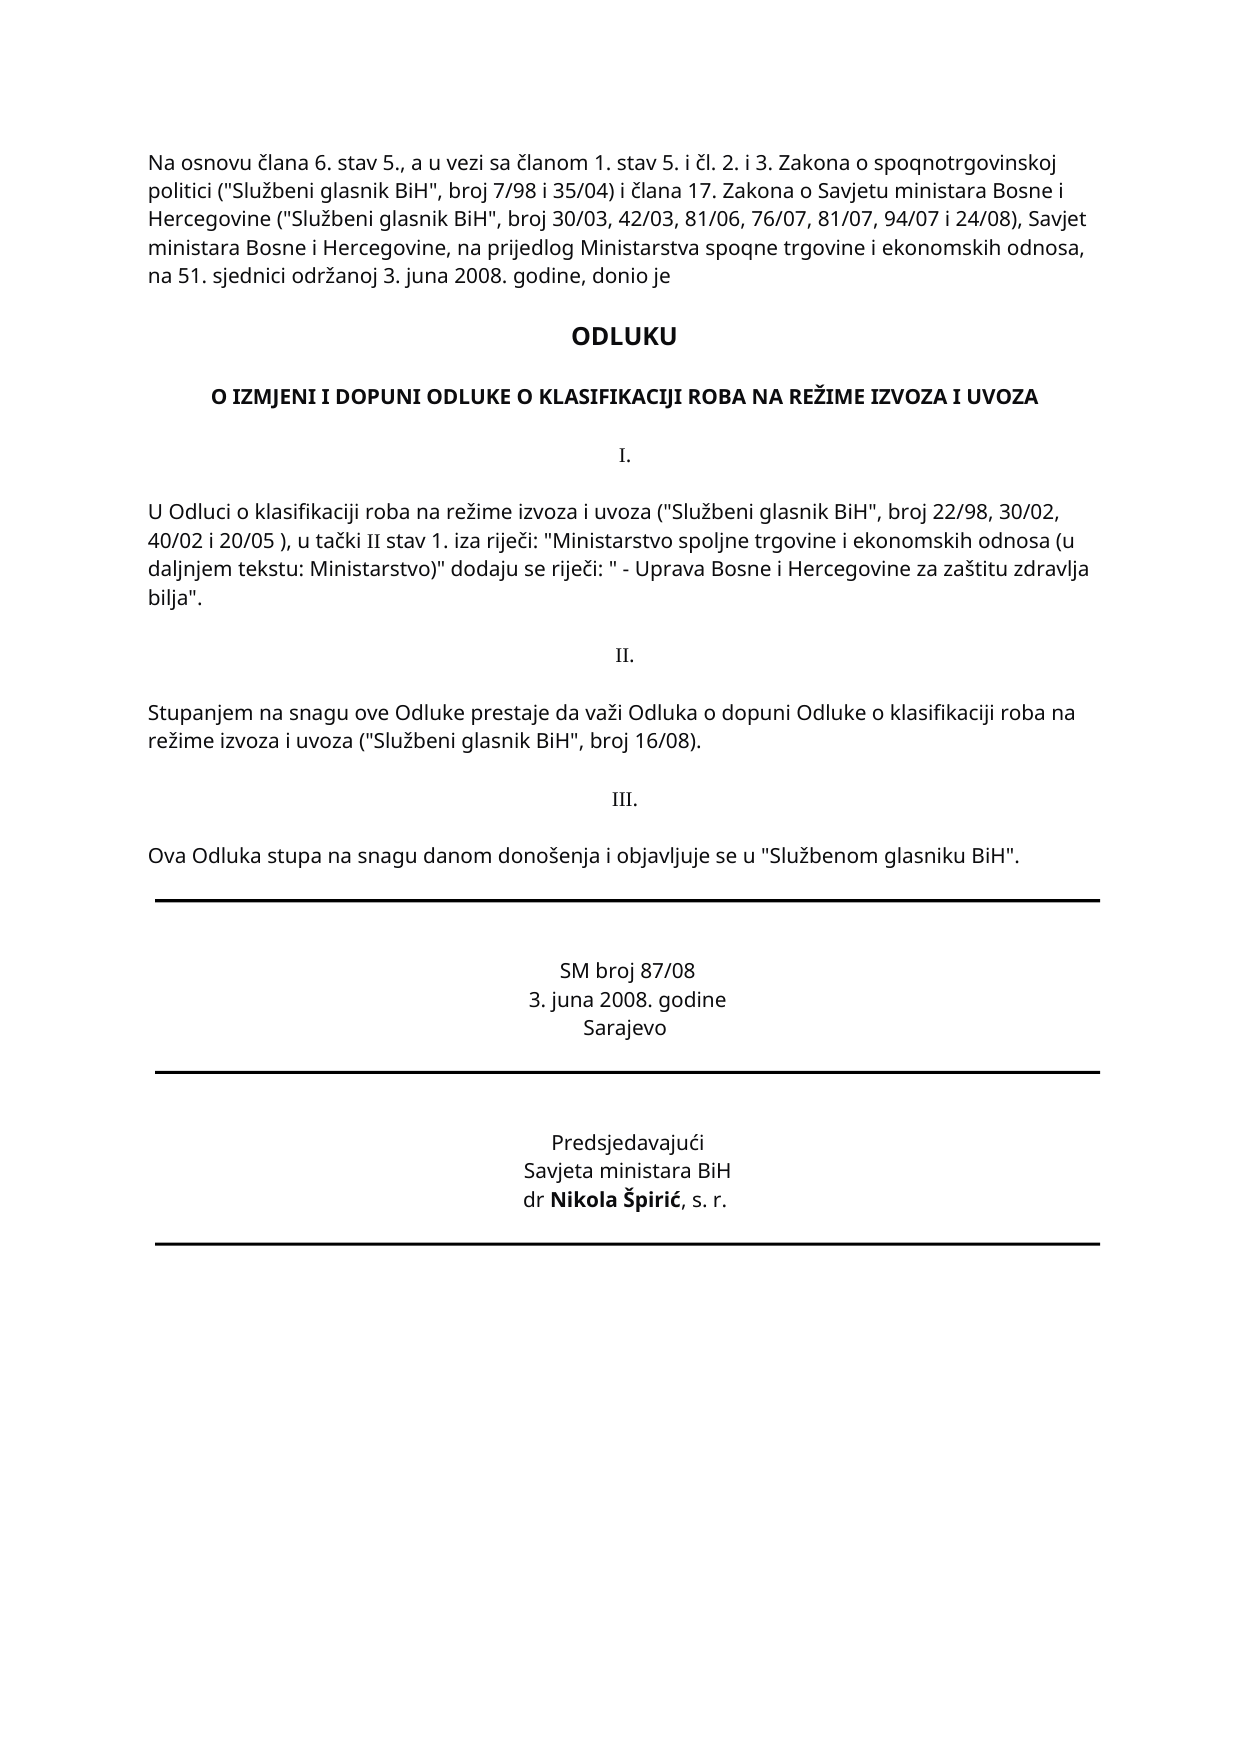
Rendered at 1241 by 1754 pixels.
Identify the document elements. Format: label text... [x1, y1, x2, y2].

text II. [148, 640, 1107, 669]
text U Odluci o klasifikaciji roba na režime izvoza i uvoza ("Službeni glasnik BiH", broj 22/98, 30/02, 40/02 i 20/05 ), u tački II stav 1. iza riječi: "Ministarstvo spoljne trgovine i ekonomskih odnosa (u daljnjem tekstu: Ministarstvo)" dodaju se riječi: " - Uprava Bosne i Hercegovine za zaštitu zdravlja bilja". [148, 497, 1107, 611]
text Predsjedavajući Savjeta ministara BiH dr Nikola Špirić, s. r. [148, 1128, 1107, 1213]
text Ova Odluka stupa na snagu danom donošenja i objavljuje se u "Službenom glasniku BiH". [148, 842, 1107, 870]
text I. [148, 440, 1107, 468]
text O IZMJENI I DOPUNI ODLUKE O KLASIFIKACIJI ROBA NA REŽIME IZVOZA I UVOZA [148, 382, 1107, 411]
text Stupanjem na snagu ove Odluke prestaje da važi Odluka o dopuni Odluke o klasifikaciji roba na režime izvoza i uvoza ("Službeni glasnik BiH", broj 16/08). [148, 698, 1107, 755]
text Na osnovu člana 6. stav 5., a u vezi sa članom 1. stav 5. i čl. 2. i 3. Zakona o spoqnotrgovinskoj politici ("Službeni glasnik BiH", broj 7/98 i 35/04) i člana 17. Zakona o Savjetu ministara Bosne i Hercegovine ("Službeni glasnik BiH", broj 30/03, 42/03, 81/06, 76/07, 81/07, 94/07 i 24/08), Savjet ministara Bosne i Hercegovine, na prijedlog Ministarstva spoqne trgovine i ekonomskih odnosa, na 51. sjednici održanoj 3. juna 2008. godine, donio je [148, 148, 1107, 290]
text ODLUKU [148, 319, 1107, 353]
text SM broj 87/08 3. juna 2008. godine Sarajevo [148, 956, 1107, 1042]
text III. [148, 784, 1107, 812]
